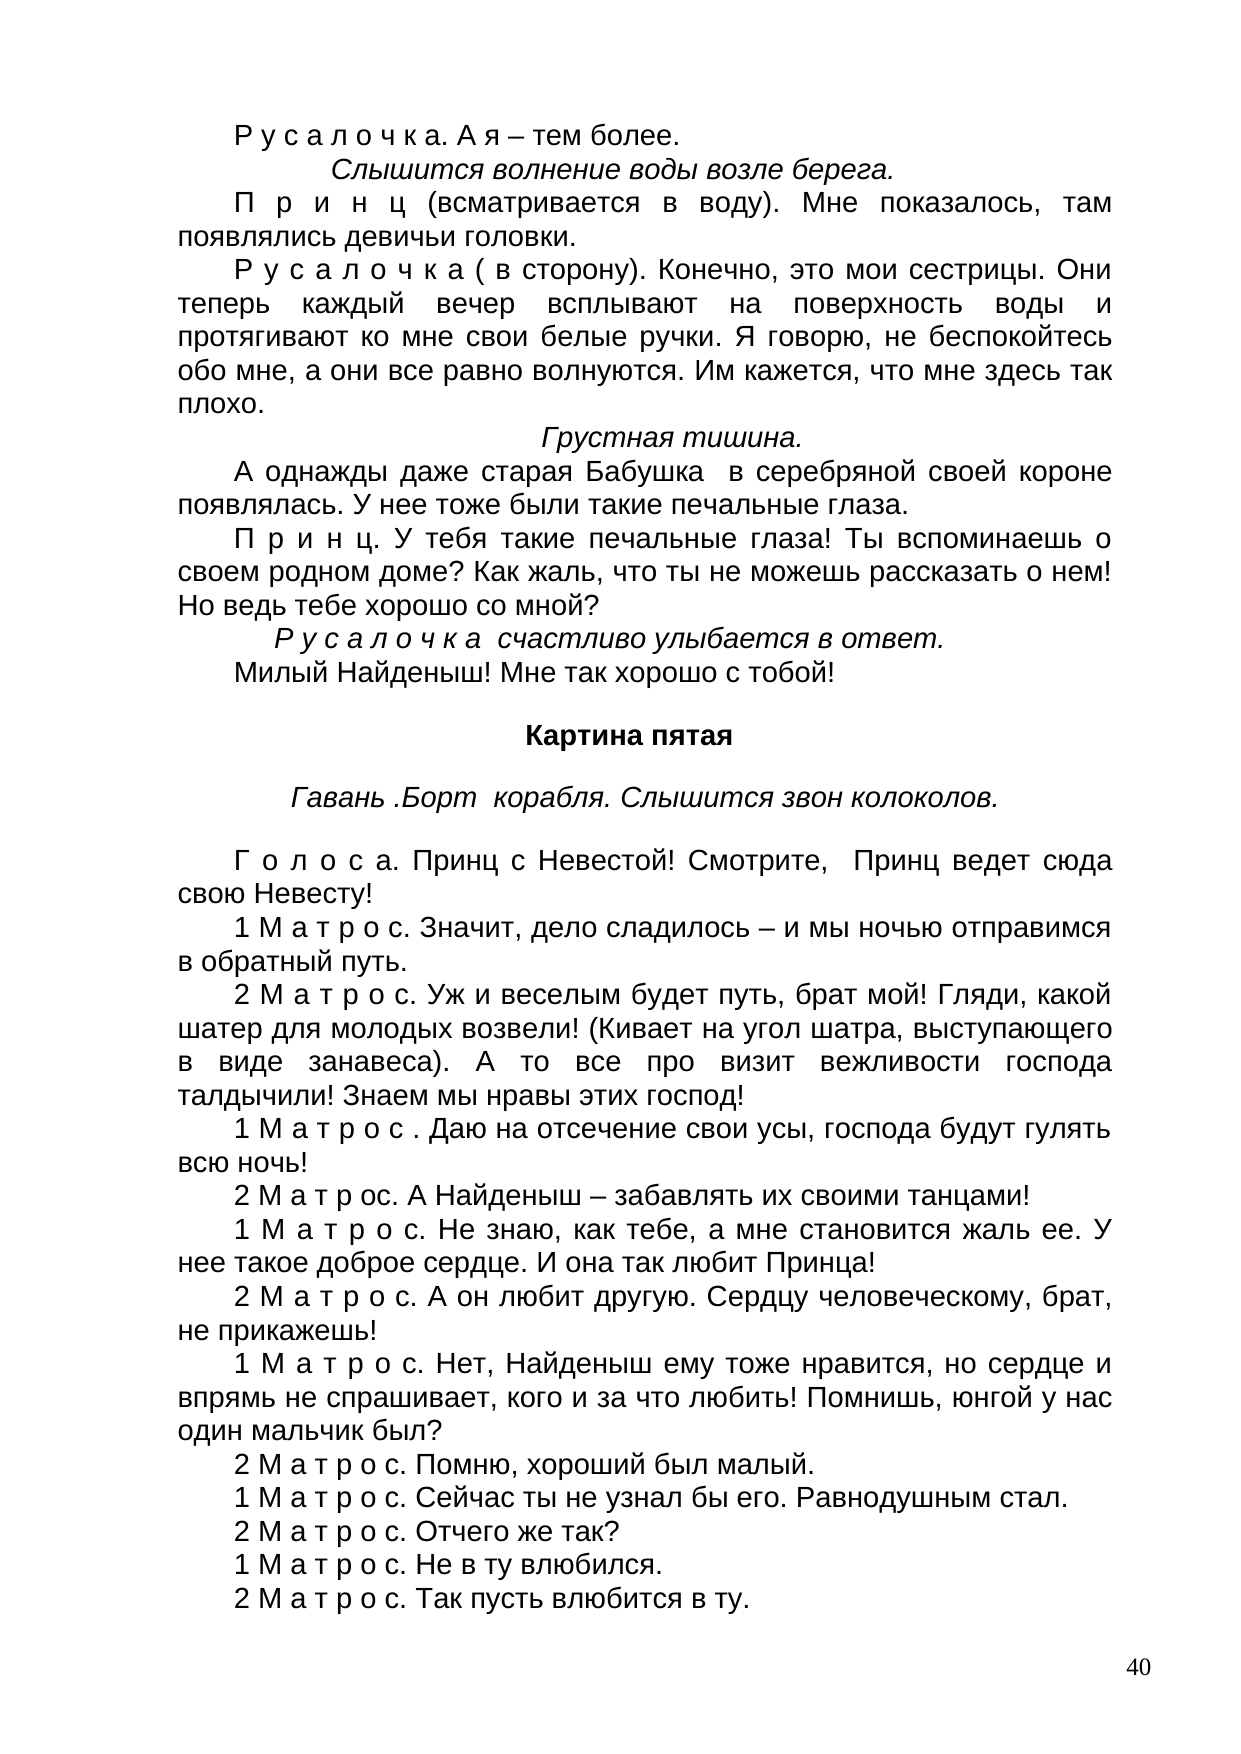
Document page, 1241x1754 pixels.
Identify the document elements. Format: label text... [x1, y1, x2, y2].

text Р у с а л о ч к а. А я – тем более. [177, 118, 1113, 152]
text 2 М а т р ос. А Найденыш – забавлять их своими танцами! [177, 1178, 1113, 1212]
text 2 М а т р о с. Помню, хороший был малый. [177, 1447, 1113, 1480]
text 1 М а т р о с. Сейчас ты не узнал бы его. Равнодушным стал. [177, 1480, 1113, 1514]
text 2 М а т р о с. Так пусть влюбится в ту. [177, 1581, 1113, 1614]
text 2 М а т р о с. Отчего же так? [177, 1514, 1113, 1547]
text 1 М а т р о с. Значит, дело сладилось – и мы ночью отправимся в обратный путь. [177, 910, 1113, 977]
text 1 М а т р о с. Не в ту влюбился. [177, 1547, 1113, 1581]
text Р у с а л о ч к а счастливо улыбается в ответ. [177, 621, 1113, 655]
text 1 М а т р о с . Даю на отсечение свои усы, господа будут гулять всю ночь! [177, 1111, 1113, 1178]
text Картина пятая [177, 717, 1113, 751]
text 2 М а т р о с. Уж и веселым будет путь, брат мой! Гляди, какой шатер для молодых возвели! (Кивает на угол шатра, выступающего в виде занавеса). А то все про визит вежливости господа талдычили! Знаем мы нравы этих господ! [177, 977, 1113, 1111]
text П р и н ц (всматривается в воду). Мне показалось, там появлялись девичьи головки. [177, 185, 1113, 252]
text Гавань .Борт корабля. Слышится звон колоколов. [177, 780, 1113, 814]
text 2 М а т р о с. А он любит другую. Сердцу человеческому, брат, не прикажешь! [177, 1279, 1113, 1346]
text Г о л о с а. Принц с Невестой! Смотрите, Принц ведет сюда свою Невесту! [177, 843, 1113, 910]
text 1 М а т р о с. Нет, Найденыш ему тоже нравится, но сердце и впрямь не спрашивает, кого и за что любить! Помнишь, юнгой у нас один мальчик был? [177, 1346, 1113, 1447]
text А однажды даже старая Бабушка в серебряной своей короне появлялась. У нее тоже были такие печальные глаза. [177, 453, 1113, 521]
text П р и н ц. У тебя такие печальные глаза! Ты вспоминаешь о своем родном доме? Как жаль, что ты не можешь рассказать о нем! Но ведь тебе хорошо со мной? [177, 521, 1113, 621]
text Милый Найденыш! Мне так хорошо с тобой! [177, 655, 1113, 688]
text Слышится волнение воды возле берега. [177, 152, 1113, 185]
text Р у с а л о ч к а ( в сторону). Конечно, это мои сестрицы. Они теперь каждый вечер всплывают на поверхность воды и протягивают ко мне свои белые ручки. Я говорю, не беспокойтесь обо мне, а они все равно волнуются. Им кажется, что мне здесь так плохо. [177, 252, 1113, 420]
text Грустная тишина. [177, 420, 1113, 453]
text 1 М а т р о с. Не знаю, как тебе, а мне становится жаль ее. У нее такое доброе сердце. И она так любит Принца! [177, 1212, 1113, 1279]
